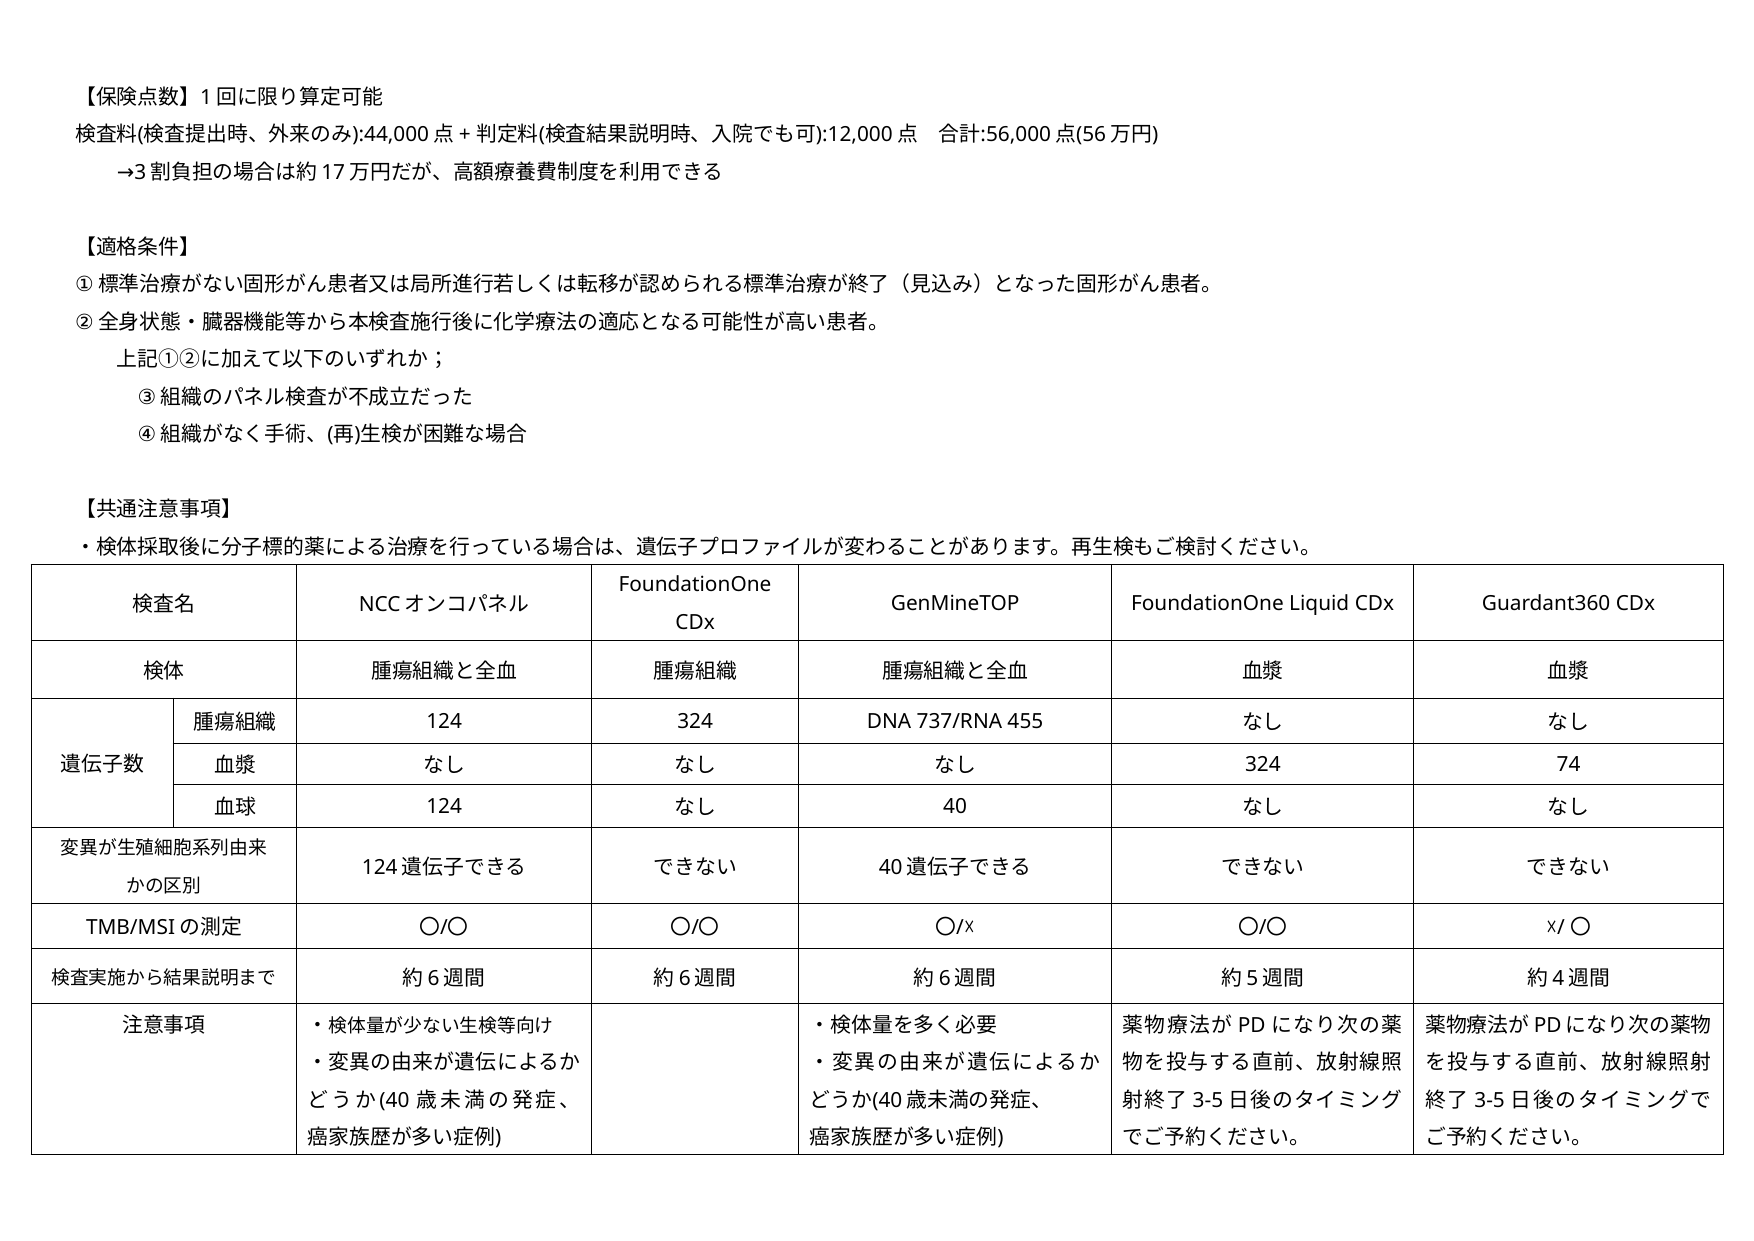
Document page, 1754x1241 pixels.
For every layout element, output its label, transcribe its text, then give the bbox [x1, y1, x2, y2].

table_header Guardant360 CDx [1414, 565, 1723, 640]
table_cell 124 [297, 785, 591, 827]
table_cell できない [1414, 828, 1723, 903]
table_cell 〇/☓ [799, 904, 1111, 947]
table_cell なし [592, 785, 798, 827]
table_cell 血球 [174, 785, 296, 827]
table_cell なし [799, 744, 1111, 783]
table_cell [1112, 1004, 1413, 1154]
table_cell 注意事項 [32, 1004, 296, 1154]
text 【保険点数】1回に限り算定可能 [75, 76, 1679, 114]
text ①標準治療がない固形がん患者又は局所進行若しくは転移が認められる標準治療が終了（見込み）となった固形がん患者。 [75, 264, 1679, 301]
table_cell なし [1414, 785, 1723, 827]
table_cell 検体 [32, 641, 296, 697]
table_cell 約6週間 [297, 949, 591, 1003]
table_cell 74 [1414, 744, 1723, 783]
text 【共通注意事項】 [75, 489, 1679, 526]
table_cell 約6週間 [799, 949, 1111, 1003]
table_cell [799, 1004, 1111, 1154]
text ②全身状態・臓器機能等から本検査施行後に化学療法の適応となる可能性が高い患者。 [75, 301, 1679, 339]
table_cell 腫瘍組織 [592, 641, 798, 697]
table_cell 腫瘍組織 [174, 699, 296, 742]
table_cell [592, 1004, 798, 1154]
table_cell できない [1112, 828, 1413, 903]
table_cell 血漿 [1112, 641, 1413, 697]
text ④組織がなく手術、(再)生検が困難な場合 [75, 414, 1679, 451]
table_cell 324 [1112, 744, 1413, 783]
table_cell 324 [592, 699, 798, 742]
table_cell なし [1414, 699, 1723, 742]
text 【適格条件】 [75, 226, 1679, 264]
table_cell 血漿 [1414, 641, 1723, 697]
text 上記①②に加えて以下のいずれか； [75, 339, 1679, 376]
text ③組織のパネル検査が不成立だった [75, 376, 1679, 414]
table_header NCCオンコパネル [297, 565, 591, 640]
table_cell ☓/ 〇 [1414, 904, 1723, 947]
table_cell 〇/〇 [297, 904, 591, 947]
table_cell 〇/〇 [1112, 904, 1413, 947]
table_cell なし [1112, 785, 1413, 827]
table_cell 検査実施から結果説明まで [32, 949, 296, 1003]
text ・検体採取後に分子標的薬による治療を行っている場合は、遺伝子プロファイルが変わることがあります。再生検もご検討ください。 [75, 526, 1679, 564]
table_cell 変異が生殖細胞系列由来 かの区別 [32, 828, 296, 903]
table_cell 124 [297, 699, 591, 742]
table_cell 〇/〇 [592, 904, 798, 947]
table_cell 腫瘍組織と全血 [297, 641, 591, 697]
table_cell なし [297, 744, 591, 783]
text →3割負担の場合は約17万円だが、高額療養費制度を利用できる [75, 151, 1679, 189]
table_header 検査名 [32, 565, 296, 640]
table_cell できない [592, 828, 798, 903]
table_cell 40遺伝子できる [799, 828, 1111, 903]
table_header GenMineTOP [799, 565, 1111, 640]
table_cell なし [592, 744, 798, 783]
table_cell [1414, 1004, 1723, 1154]
table_cell 約5週間 [1112, 949, 1413, 1003]
table_cell 血漿 [174, 744, 296, 783]
table_cell 腫瘍組織と全血 [799, 641, 1111, 697]
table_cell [297, 1004, 591, 1154]
table_cell 40 [799, 785, 1111, 827]
table_cell DNA 737/RNA 455 [799, 699, 1111, 742]
table_cell TMB/MSIの測定 [32, 904, 296, 947]
table_cell 約4週間 [1414, 949, 1723, 1003]
table_header FoundationOne Liquid CDx [1112, 565, 1413, 640]
text 検査料(検査提出時、外来のみ):44,000点 + 判定料(検査結果説明時、入院でも可):12,000点 合計:56,000点(56万円) [75, 114, 1679, 151]
table_cell 遺伝子数 [32, 699, 173, 827]
table_cell 124遺伝子できる [297, 828, 591, 903]
table_cell なし [1112, 699, 1413, 742]
table_cell 約6週間 [592, 949, 798, 1003]
table_header FoundationOne CDx [592, 565, 798, 640]
